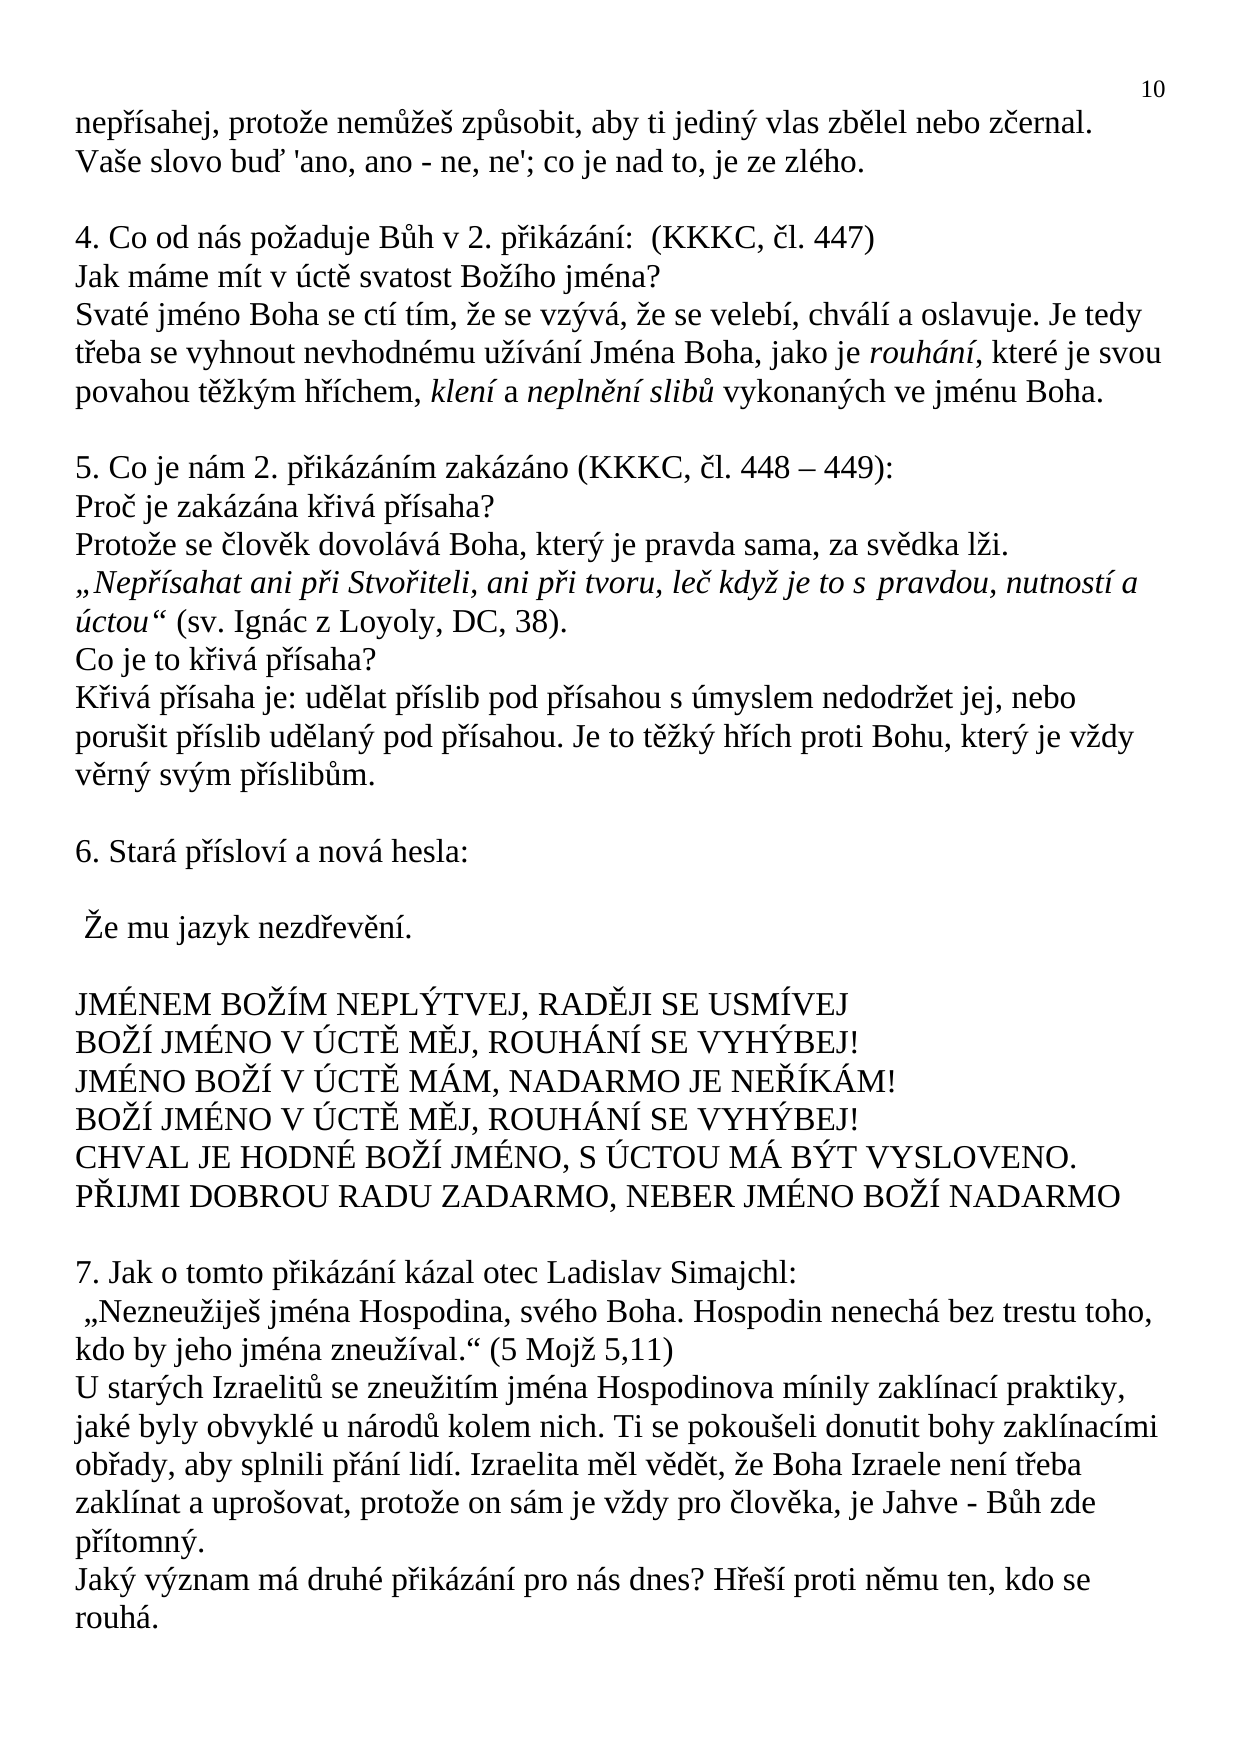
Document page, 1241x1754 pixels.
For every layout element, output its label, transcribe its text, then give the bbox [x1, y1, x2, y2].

text 4. Co od nás požaduje Bůh v 2. přikázání: (KKKC, čl. 447) [75, 217, 1165, 256]
text Svaté jméno Boha se ctí tím, že se vzývá, že se velebí, chválí a oslavuje. Je tedy třeba se vyhnout nevhodnému užívání Jména Boha, jako je rouhání, které je svou povahou těžkým hříchem, klení a neplnění slibů vykonaných ve jménu Boha. [75, 294, 1165, 409]
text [75, 102, 1165, 179]
text BOŽÍ JMÉNO V ÚCTĚ MĚJ, ROUHÁNÍ SE VYHÝBEJ! JMÉNO BOŽÍ V ÚCTĚ MÁM, NADARMO JE NEŘÍKÁM! [75, 1022, 1165, 1099]
text 6. Stará přísloví a nová hesla: [75, 831, 1165, 869]
text „Nepřísahat ani při Stvořiteli, ani při tvoru, leč když je to s pravdou, nutností a úctou“ (sv. Ignác z Loyoly, DC, 38). [75, 562, 1165, 639]
text 7. Jak o tomto přikázání kázal otec Ladislav Simajchl: [75, 1252, 1165, 1291]
text Jak máme mít v úctě svatost Božího jména? [75, 256, 1165, 294]
text 5. Co je nám 2. přikázáním zakázáno (KKKC, čl. 448 – 449): [75, 447, 1165, 486]
text Že mu jazyk nezdřevění. [75, 907, 1165, 946]
text „Nezneužiješ jména Hospodina, svého Boha. Hospodin nenechá bez trestu toho, kdo by jeho jména zneužíval.“ (5 Mojž 5,11) U starých Izraelitů se zneužitím jména Hospodinova mínily zaklínací praktiky, jaké byly obvyklé u národů kolem nich. Ti se pokoušeli donutit bohy zaklínacími obřady, aby splnili přání lidí. Izraelita měl vědět, že Boha Izraele není třeba zaklínat a uprošovat, protože on sám je vždy pro člověka, je Jahve - Bůh zde přítomný. Jaký význam má druhé přikázání pro nás dnes? Hřeší proti němu ten, kdo se rouhá. [75, 1291, 1165, 1636]
text JMÉNEM BOŽÍM NEPLÝTVEJ, RADĚJI SE USMÍVEJ [75, 984, 1165, 1022]
text BOŽÍ JMÉNO V ÚCTĚ MĚJ, ROUHÁNÍ SE VYHÝBEJ! [37, 1099, 1165, 1137]
text PŘIJMI DOBROU RADU ZADARMO, NEBER JMÉNO BOŽÍ NADARMO [37, 1176, 1165, 1214]
text Protože se člověk dovolává Boha, který je pravda sama, za svědka lži. [75, 524, 1165, 562]
text Proč je zakázána křivá přísaha? [75, 486, 1165, 524]
text Co je to křivá přísaha? [75, 639, 1165, 677]
text CHVAL JE HODNÉ BOŽÍ JMÉNO, S ÚCTOU MÁ BÝT VYSLOVENO. [37, 1137, 1165, 1176]
text Křivá přísaha je: udělat příslib pod přísahou s úmyslem nedodržet jej, nebo porušit příslib udělaný pod přísahou. Je to těžký hřích proti Bohu, který je vždy věrný svým příslibům. [75, 677, 1165, 792]
